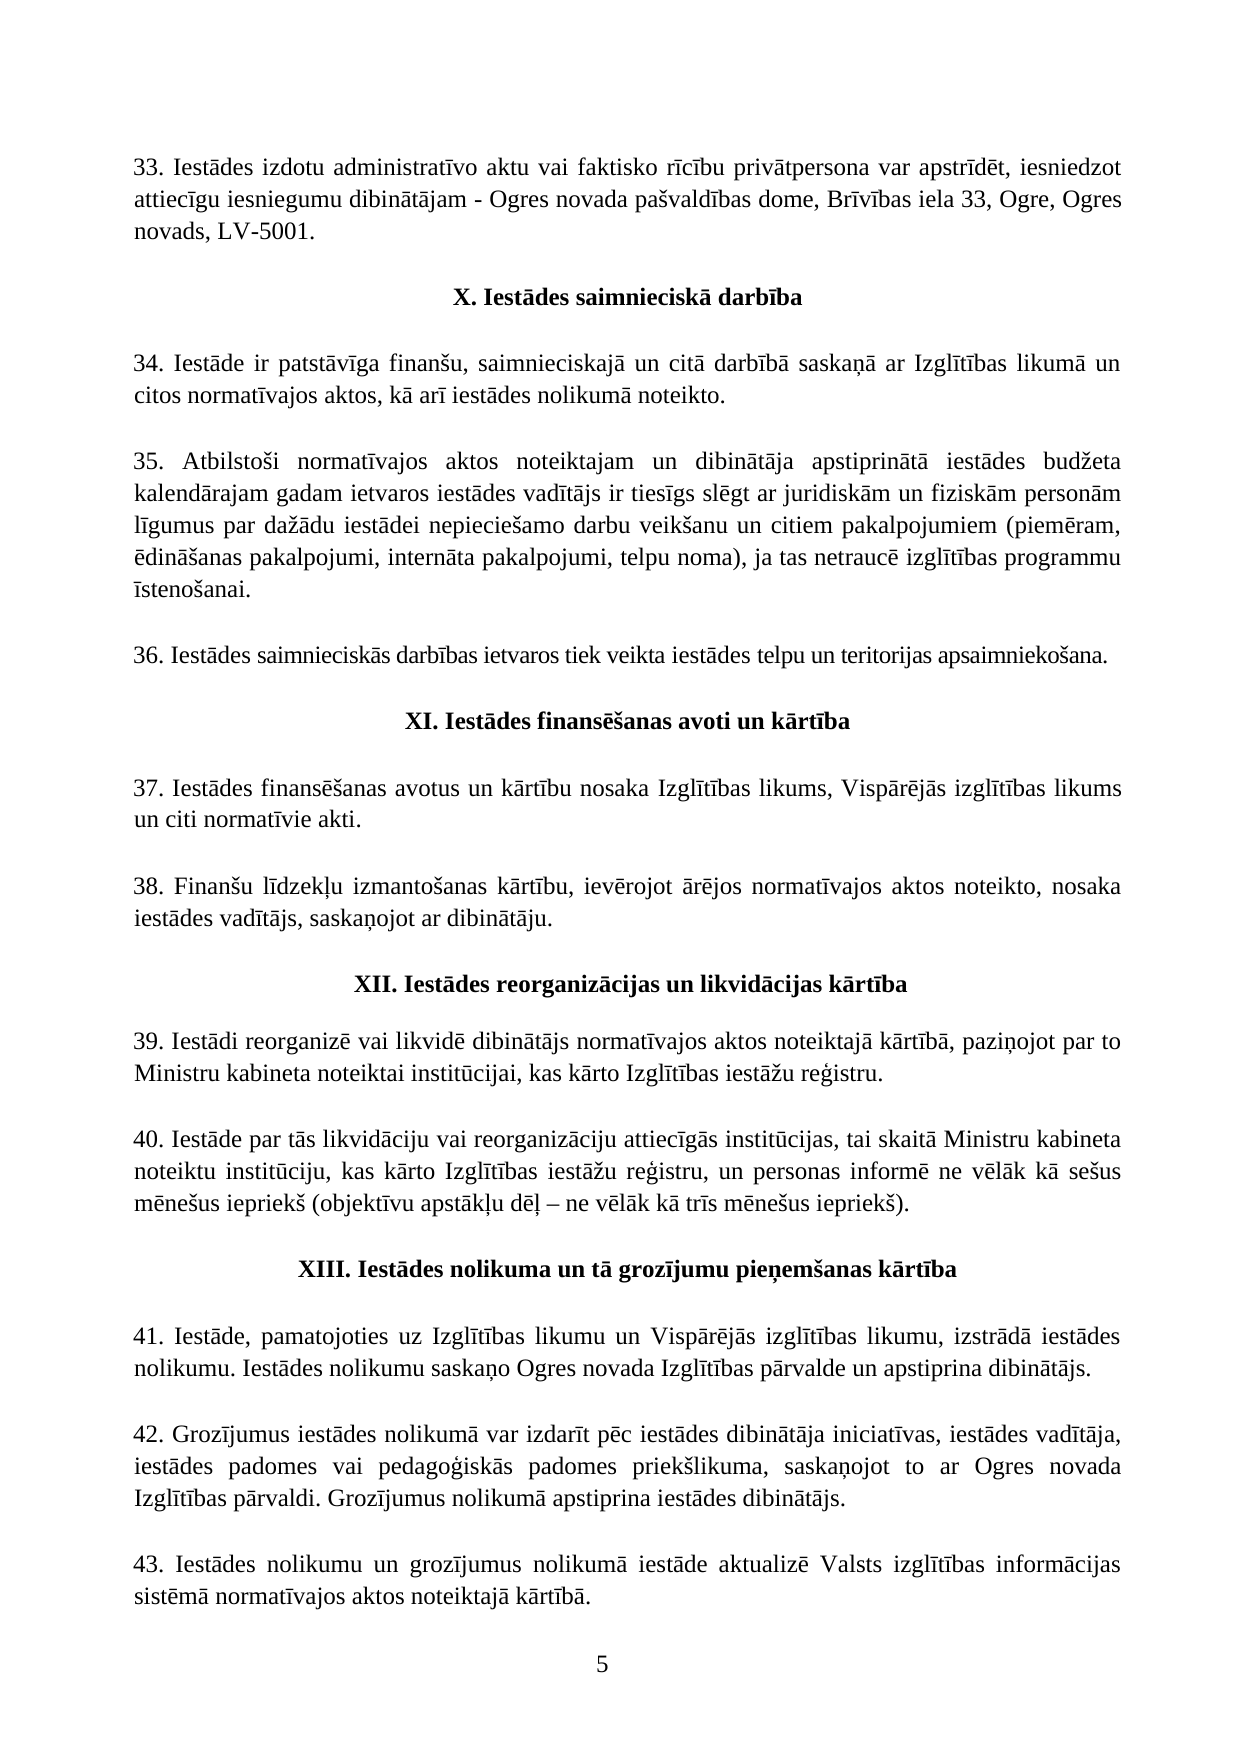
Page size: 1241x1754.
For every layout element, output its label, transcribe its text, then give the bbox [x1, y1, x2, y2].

text 36. Iestādes saimnieciskās darbības ietvaros tiek veikta iestādes telpu un teritorijas apsaimniekošana. [133, 640, 1122, 669]
text 41. Iestāde, pamatojoties uz Izglītības likumu un Vispārējās izglītības likumu, izstrādā iestādes nolikumu. Iestādes nolikumu saskaņo Ogres novada Izglītības pārvalde un apstiprina dibinātājs. [133, 1321, 1122, 1381]
text 40. Iestāde par tās likvidāciju vai reorganizāciju attiecīgās institūcijas, tai skaitā Ministru kabineta noteiktu institūciju, kas kārto Izglītības iestāžu reģistru, un personas informē ne vēlāk kā sešus mēnešus iepriekš (objektīvu apstākļu dēļ – ne vēlāk kā trīs mēnešus iepriekš). [133, 1124, 1122, 1217]
text X. Iestādes saimnieciskā darbība [133, 282, 1122, 311]
text 42. Grozījumus iestādes nolikumā var izdarīt pēc iestādes dibinātāja iniciatīvas, iestādes vadītāja, iestādes padomes vai pedagoģiskās padomes priekšlikuma, saskaņojot to ar Ogres novada Izglītības pārvaldi. Grozījumus nolikumā apstiprina iestādes dibinātājs. [133, 1419, 1122, 1511]
text XI. Iestādes finansēšanas avoti un kārtība [133, 706, 1122, 735]
text 33. Iestādes izdotu administratīvo aktu vai faktisko rīcību privātpersona var apstrīdēt, iesniedzot attiecīgu iesniegumu dibinātājam - Ogres novada pašvaldības dome, Brīvības iela 33, Ogre, Ogres novads, LV-5001. [133, 152, 1122, 244]
text 43. Iestādes nolikumu un grozījumus nolikumā iestāde aktualizē Valsts izglītības informācijas sistēmā normatīvajos aktos noteiktajā kārtībā. [133, 1549, 1122, 1609]
text 35. Atbilstoši normatīvajos aktos noteiktajam un dibinātāja apstiprinātā iestādes budžeta kalendārajam gadam ietvaros iestādes vadītājs ir tiesīgs slēgt ar juridiskām un fiziskām personām līgumus par dažādu iestādei nepieciešamo darbu veikšanu un citiem pakalpojumiem (piemēram, ēdināšanas pakalpojumi, internāta pakalpojumi, telpu noma), ja tas netraucē izglītības programmu īstenošanai. [133, 446, 1122, 603]
text 34. Iestāde ir patstāvīga finanšu, saimnieciskajā un citā darbībā saskaņā ar Izglītības likumā un citos normatīvajos aktos, kā arī iestādes nolikumā noteikto. [133, 348, 1122, 409]
text 39. Iestādi reorganizē vai likvidē dibinātājs normatīvajos aktos noteiktajā kārtībā, paziņojot par to Ministru kabineta noteiktai institūcijai, kas kārto Izglītības iestāžu reģistru. [133, 1026, 1122, 1087]
text 38. Finanšu līdzekļu izmantošanas kārtību, ievērojot ārējos normatīvajos aktos noteikto, nosaka iestādes vadītājs, saskaņojot ar dibinātāju. [133, 871, 1122, 931]
text XII. Iestādes reorganizācijas un likvidācijas kārtība [133, 969, 1129, 998]
text XIII. Iestādes nolikuma un tā grozījumu pieņemšanas kārtība [133, 1254, 1122, 1283]
text 37. Iestādes finansēšanas avotus un kārtību nosaka Izglītības likums, Vispārējās izglītības likums un citi normatīvie akti. [133, 773, 1122, 833]
